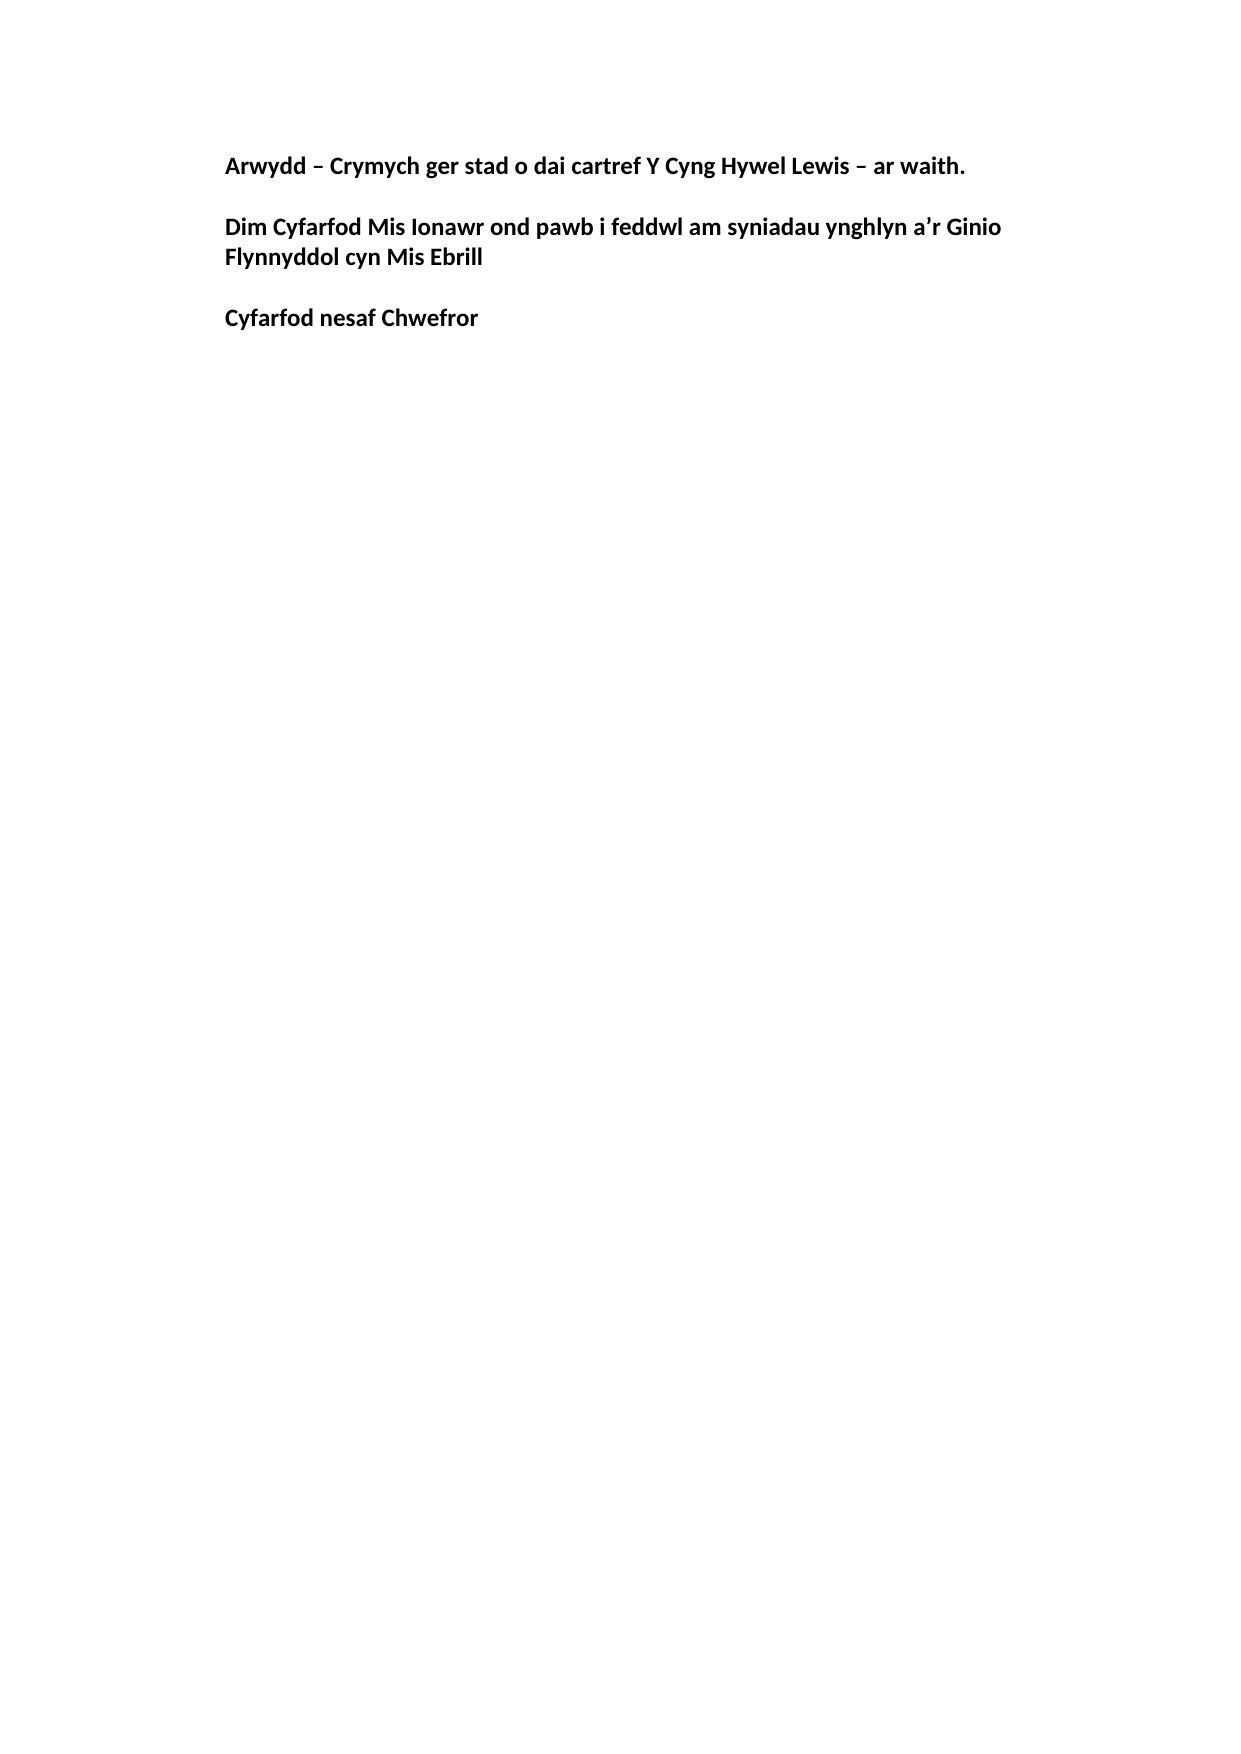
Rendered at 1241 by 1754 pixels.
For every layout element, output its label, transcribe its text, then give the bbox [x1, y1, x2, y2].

text Cyfarfod nesaf Chwefror [225, 303, 1090, 333]
text Arwydd – Crymych ger stad o dai cartref Y Cyng Hywel Lewis – ar waith. [225, 150, 1090, 181]
text Dim Cyfarfod Mis Ionawr ond pawb i feddwl am syniadau ynghlyn a’r Ginio Flynnyddol cyn Mis Ebrill [225, 211, 1090, 272]
